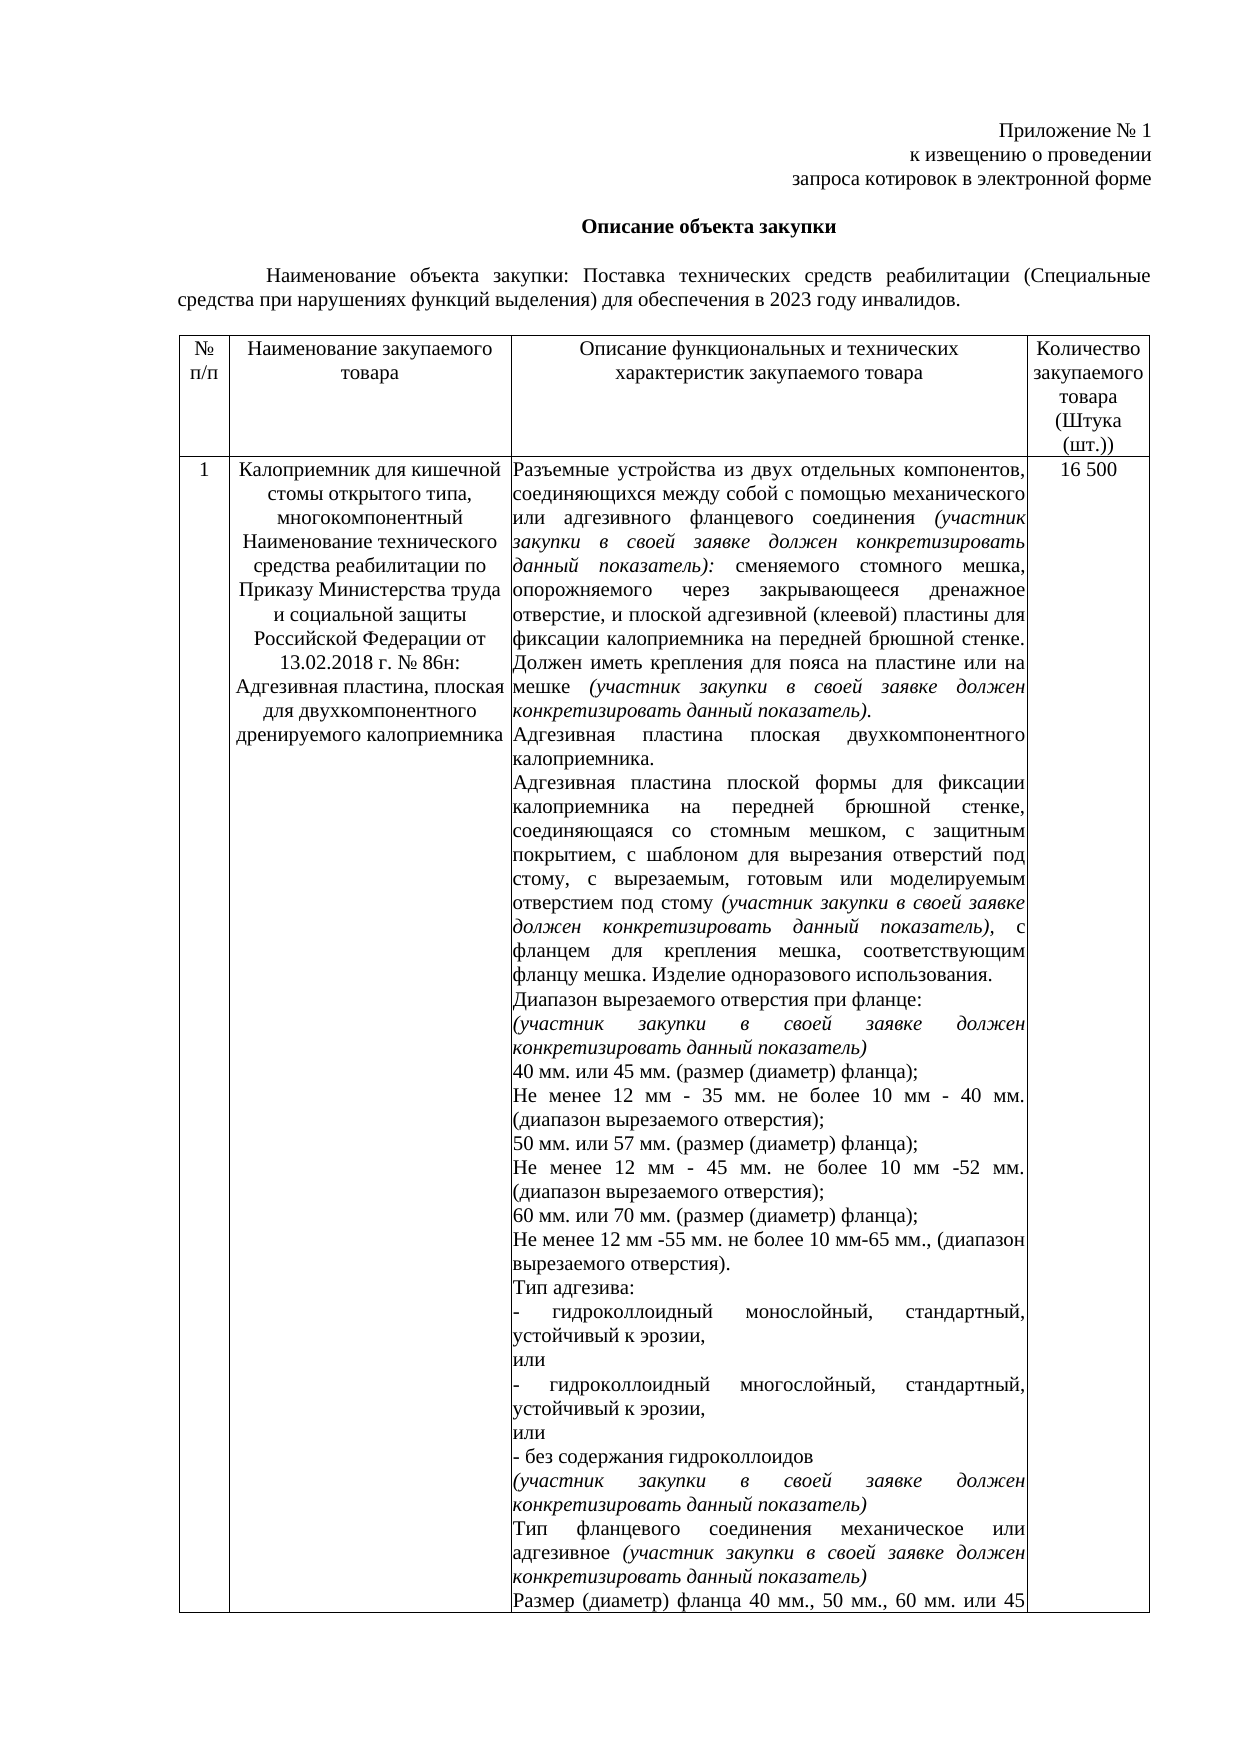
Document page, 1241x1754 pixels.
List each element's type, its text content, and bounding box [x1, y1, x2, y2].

table_header № п/п [180, 336, 229, 456]
table_header Количество закупаемого товара (Штука (шт.)) [1028, 336, 1149, 456]
text к извещению о проведении [177, 142, 1152, 166]
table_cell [230, 457, 511, 1612]
text Приложение № 1 [177, 118, 1152, 142]
table_header Описание функциональных и технических характеристик закупаемого товара [512, 336, 1027, 456]
text Описание объекта закупки [177, 214, 1152, 238]
table_cell 16 500 [1028, 457, 1149, 1612]
text Наименование объекта закупки: Поставка технических средств реабилитации (Специальные средства при нарушениях функций выделения) для обеспечения в 2023 году инвалидов. [177, 262, 1152, 311]
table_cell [512, 457, 1027, 1612]
text запроса котировок в электронной форме [177, 166, 1152, 190]
table_cell 1 [180, 457, 229, 1612]
table_header Наименование закупаемого товара [230, 336, 511, 456]
